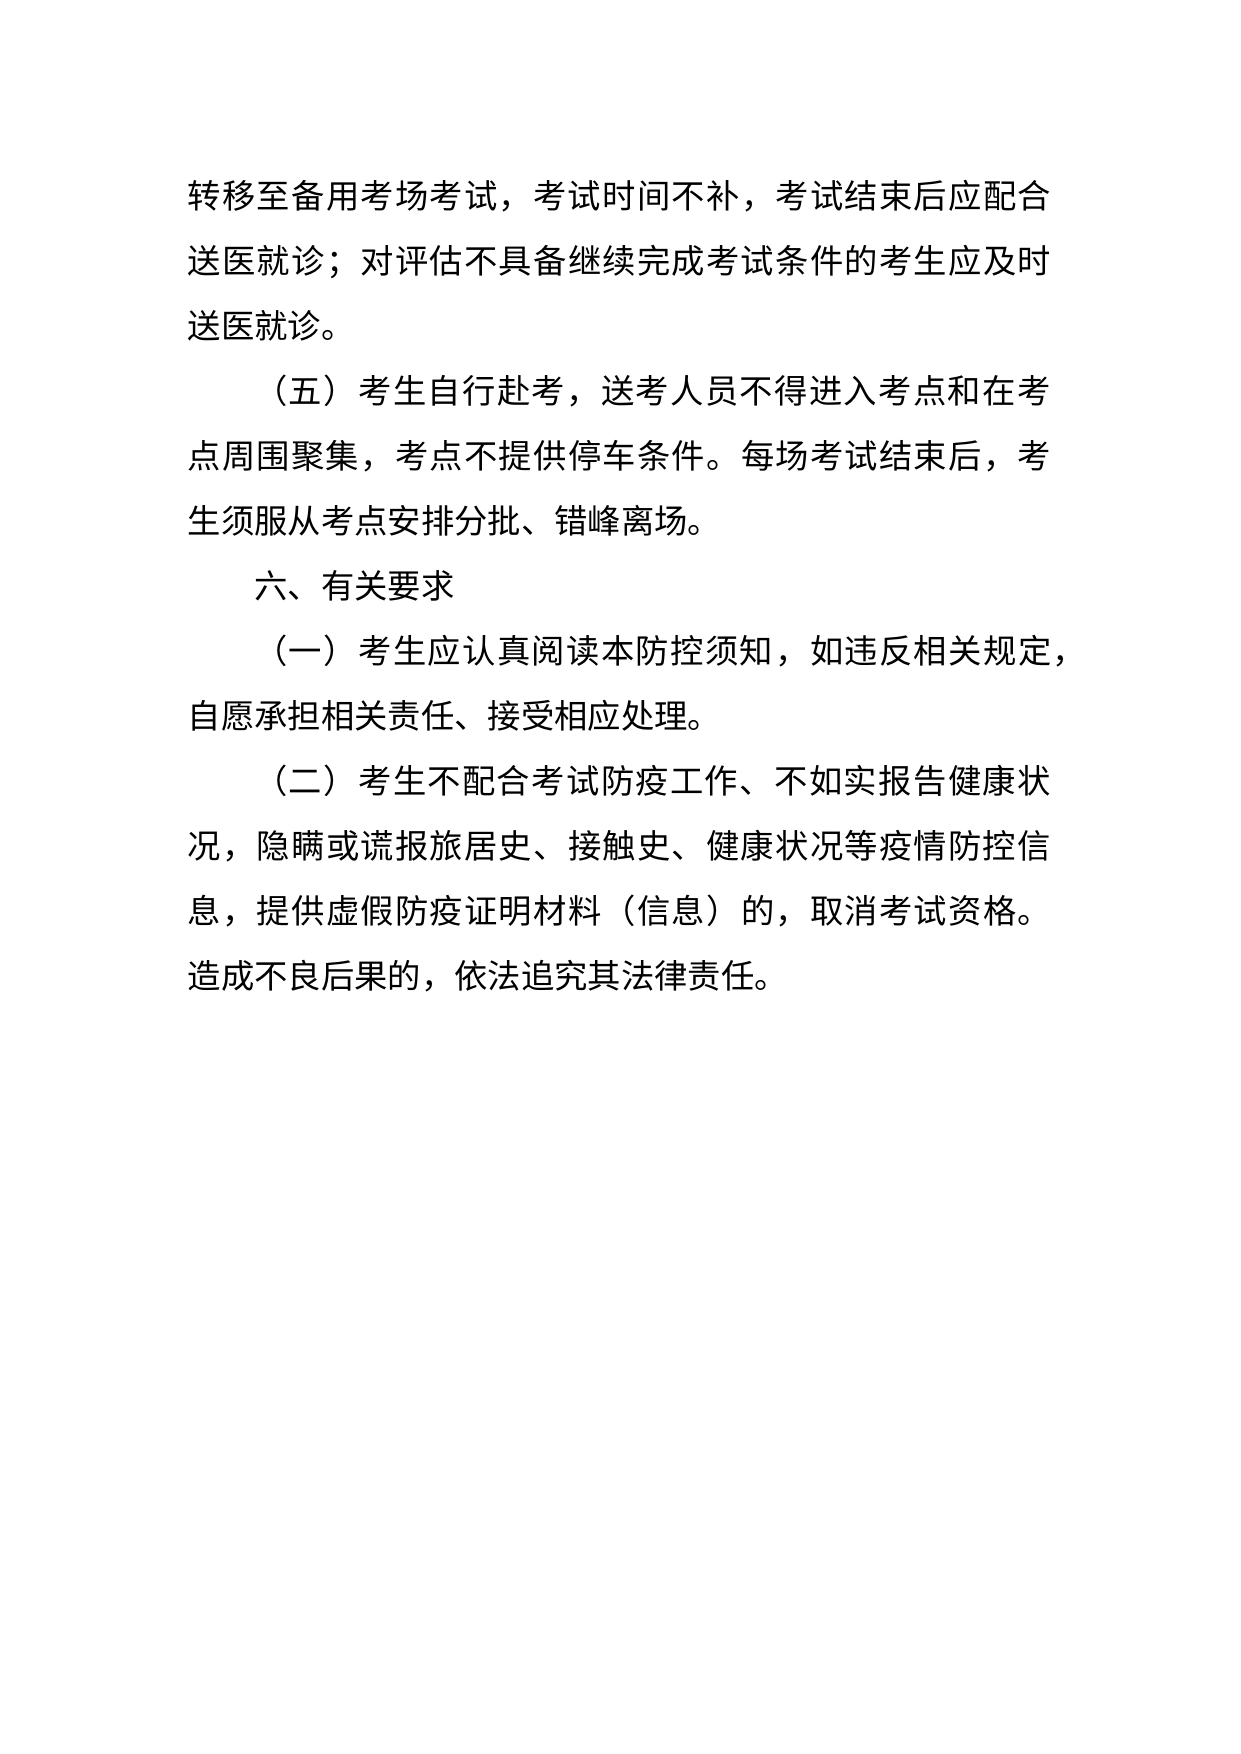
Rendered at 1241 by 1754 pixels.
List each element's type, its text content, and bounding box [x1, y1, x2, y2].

text （五）考生自行赴考，送考人员不得进入考点和在考点周围聚集，考点不提供停车条件。每场考试结束后，考生须服从考点安排分批、错峰离场。 [187, 357, 1053, 552]
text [187, 162, 1053, 357]
text （二）考生不配合考试防疫工作、不如实报告健康状况，隐瞒或谎报旅居史、接触史、健康状况等疫情防控信息，提供虚假防疫证明材料（信息）的，取消考试资格。造成不良后果的，依法追究其法律责任。 [187, 747, 1053, 1007]
text （一）考生应认真阅读本防控须知，如违反相关规定，自愿承担相关责任、接受相应处理。 [187, 617, 1053, 747]
text 六、有关要求 [187, 552, 1053, 617]
